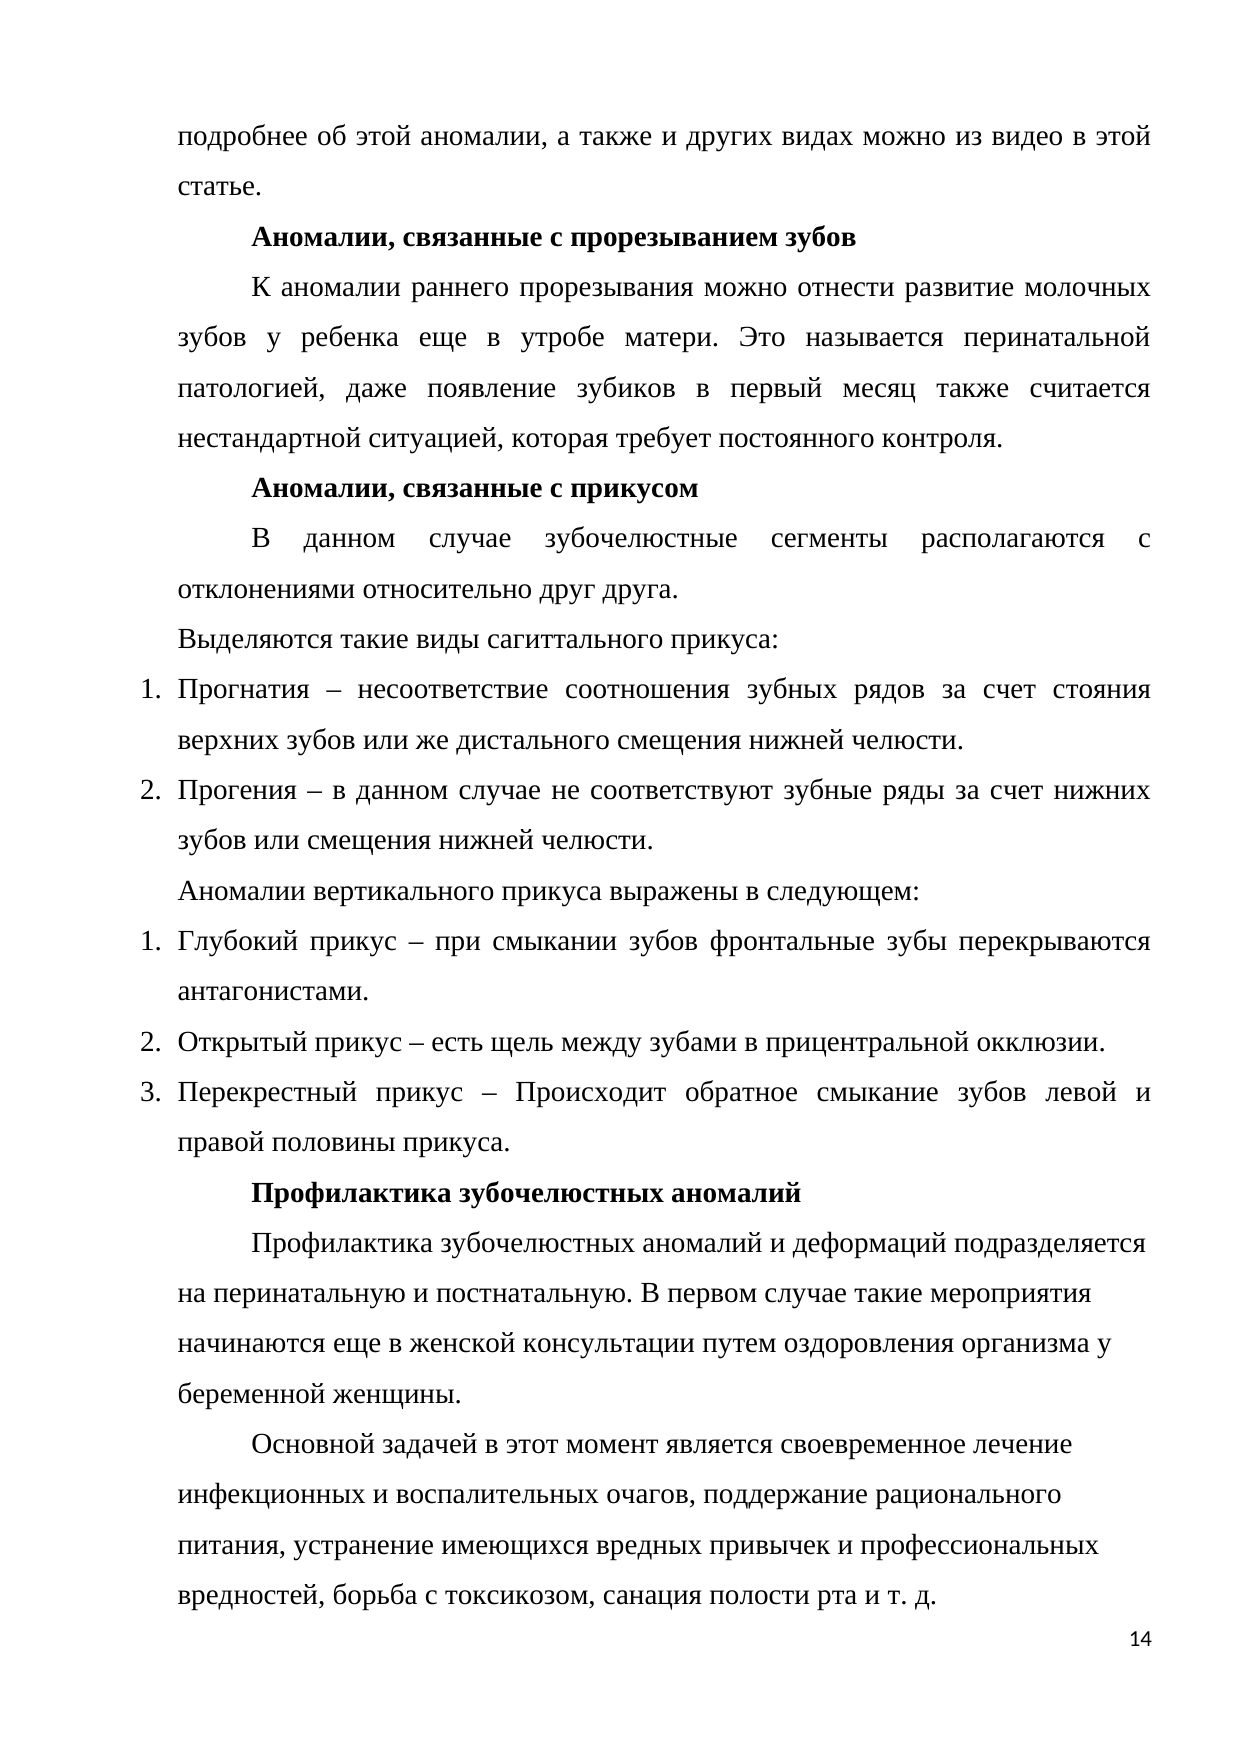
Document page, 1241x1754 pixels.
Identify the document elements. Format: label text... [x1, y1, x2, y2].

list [140, 118, 1152, 202]
list Прогения – в данном случае не соответствуют зубные ряды за счет нижних зубов или смещения нижней челюсти. [140, 772, 1152, 856]
list Перекрестный прикус – Происходит обратное смыкание зубов левой и правой половины прикуса. [140, 1074, 1152, 1158]
text Аномалии, связанные с прорезыванием зубов [177, 219, 1152, 252]
text Аномалии, связанные с прикусом [177, 470, 1152, 504]
list Открытый прикус – есть щель между зубами в прицентральной окклюзии. [140, 1024, 1152, 1057]
text Профилактика зубочелюстных аномалий [177, 1175, 1152, 1208]
text Профилактика зубочелюстных аномалий и деформаций подразделяется на перинатальную и постнатальную. В первом случае такие мероприятия начинаются еще в женской консультации путем оздоровления организма у беременной женщины. [177, 1225, 1152, 1409]
text Выделяются такие виды сагиттального прикуса: [177, 621, 1152, 655]
text В данном случае зубочелюстные сегменты располагаются с отклонениями относительно друг друга. [177, 521, 1152, 604]
text Аномалии вертикального прикуса выражены в следующем: [177, 873, 1152, 906]
text К аномалии раннего прорезывания можно отнести развитие молочных зубов у ребенка еще в утробе матери. Это называется перинатальной патологией, даже появление зубиков в первый месяц также считается нестандартной ситуацией, которая требует постоянного контроля. [177, 269, 1152, 453]
list Прогнатия – несоответствие соотношения зубных рядов за счет стояния верхних зубов или же дистального смещения нижней челюсти. [140, 672, 1152, 755]
text Основной задачей в этот момент является своевременное лечение инфекционных и воспалительных очагов, поддержание рационального питания, устранение имеющихся вредных привычек и профессиональных вредностей, борьба с токсикозом, санация полости рта и т. д. [177, 1426, 1152, 1611]
list Глубокий прикус – при смыкании зубов фронтальные зубы перекрываются антагонистами. [140, 923, 1152, 1007]
